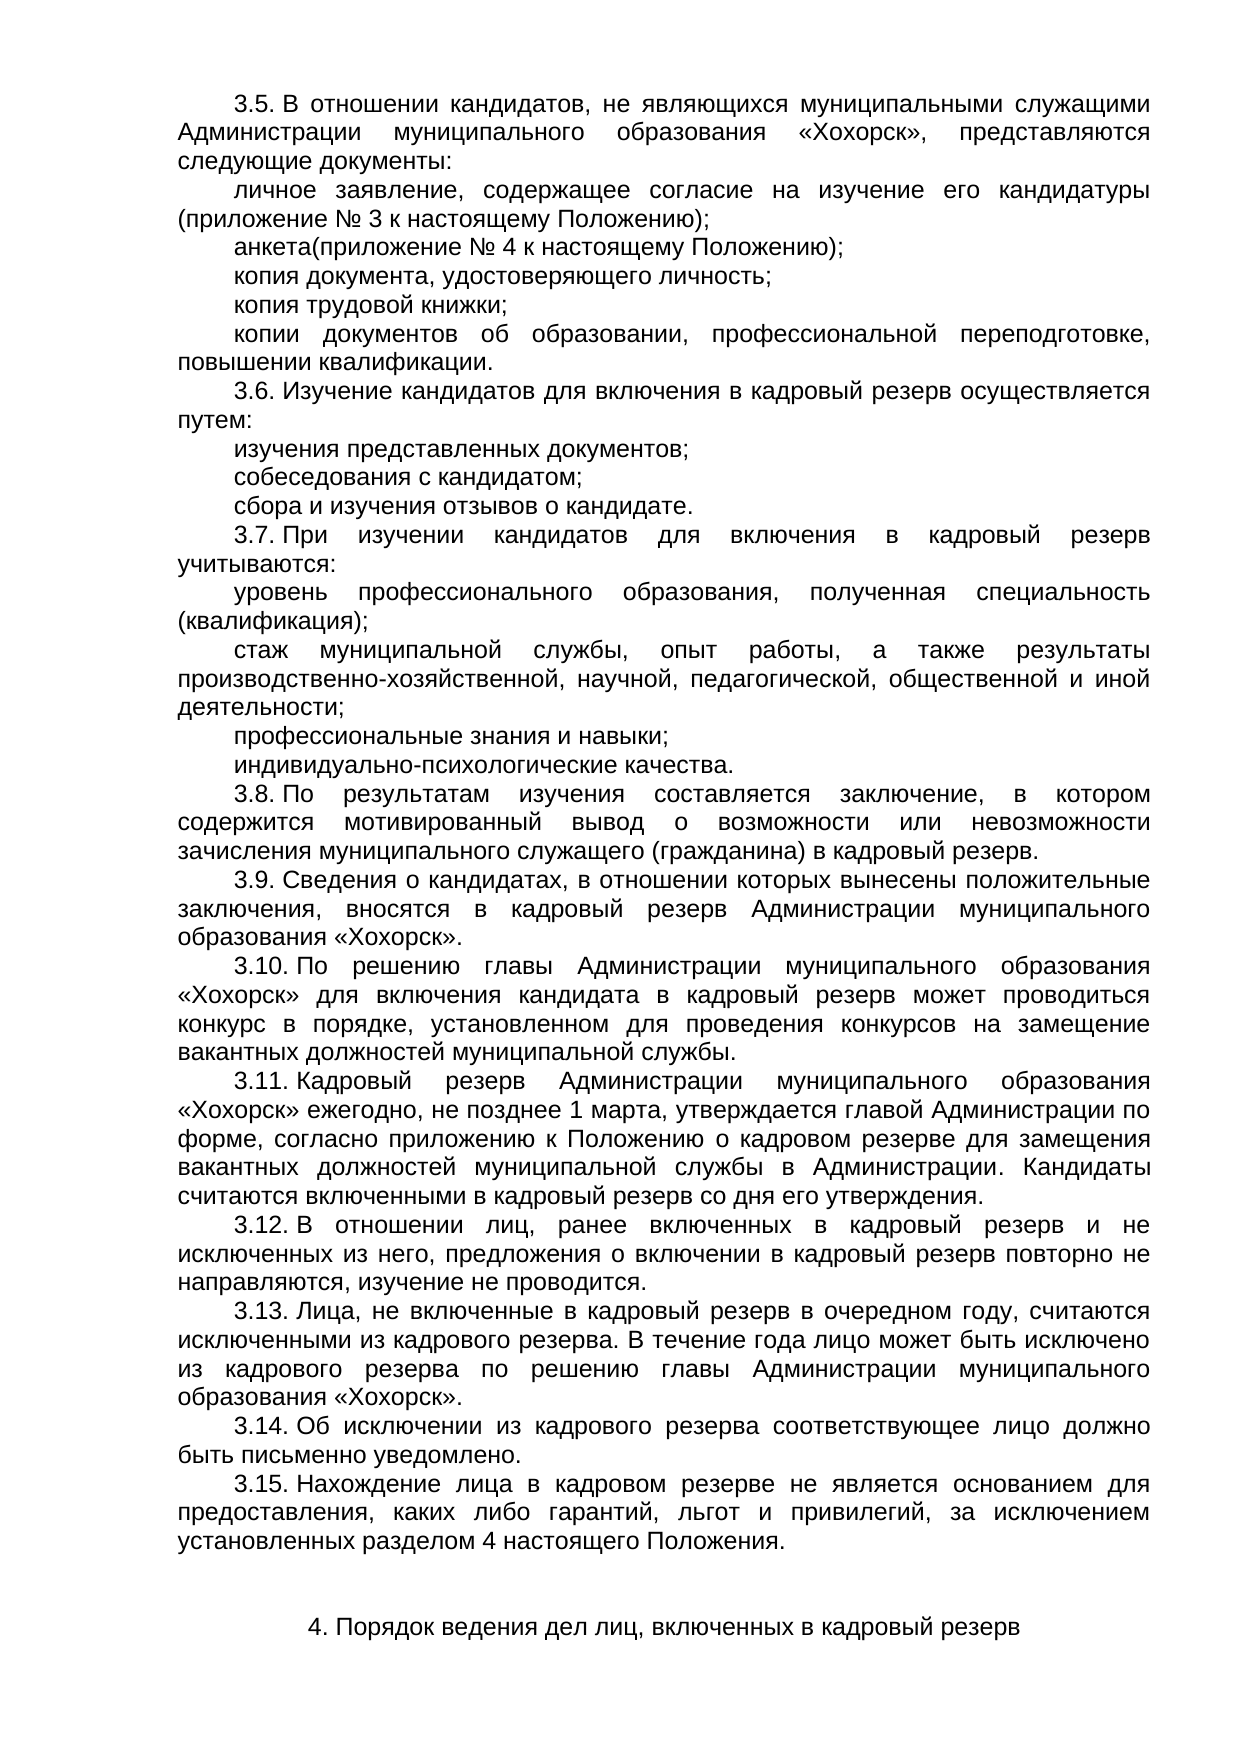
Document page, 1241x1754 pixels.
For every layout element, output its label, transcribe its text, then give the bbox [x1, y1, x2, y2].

text 3.14. Об исключении из кадрового резерва соответствующее лицо должно быть письменно уведомлено. [177, 1411, 1152, 1469]
text уровень профессионального образования, полученная специальность (квалификация); [177, 577, 1152, 635]
text копия документа, удостоверяющего личность; [177, 261, 1152, 290]
text анкета(приложение № 4 к настоящему Положению); [177, 232, 1152, 261]
text личное заявление, содержащее согласие на изучение его кандидатуры (приложение № 3 к настоящему Положению); [177, 175, 1152, 232]
text 3.15. Нахождение лица в кадровом резерве не является основанием для предоставления, каких либо гарантий, льгот и привилегий, за исключением установленных разделом 4 настоящего Положения. [177, 1469, 1152, 1555]
text 4. Порядок ведения дел лиц, включенных в кадровый резерв [177, 1612, 1152, 1641]
text 3.11. Кадровый резерв Администрации муниципального образования «Хохорск» ежегодно, не позднее 1 марта, утверждается главой Администрации по форме, согласно приложению к Положению о кадровом резерве для замещения вакантных должностей муниципальной службы в Администрации. Кандидаты считаются включенными в кадровый резерв со дня его утверждения. [177, 1066, 1152, 1210]
text изучения представленных документов; [177, 434, 1152, 462]
text профессиональные знания и навыки; [177, 721, 1152, 750]
text 3.10. По решению главы Администрации муниципального образования «Хохорск» для включения кандидата в кадровый резерв может проводиться конкурс в порядке, установленном для проведения конкурсов на замещение вакантных должностей муниципальной службы. [177, 951, 1152, 1066]
text копия трудовой книжки; [177, 290, 1152, 319]
text стаж муниципальной службы, опыт работы, а также результаты производственно-хозяйственной, научной, педагогической, общественной и иной деятельности; [177, 635, 1152, 721]
text 3.7. При изучении кандидатов для включения в кадровый резерв учитываются: [177, 520, 1152, 577]
text собеседования с кандидатом; [177, 462, 1152, 491]
text индивидуально-психологические качества. [177, 750, 1152, 779]
text сбора и изучения отзывов о кандидате. [177, 491, 1152, 520]
text 3.5. В отношении кандидатов, не являющихся муниципальными служащими Администрации муниципального образования «Хохорск», представляются следующие документы: [177, 89, 1152, 175]
text 3.9. Сведения о кандидатах, в отношении которых вынесены положительные заключения, вносятся в кадровый резерв Администрации муниципального образования «Хохорск». [177, 865, 1152, 951]
text копии документов об образовании, профессиональной переподготовке, повышении квалификации. [177, 319, 1152, 376]
text 3.13. Лица, не включенные в кадровый резерв в очередном году, считаются исключенными из кадрового резерва. В течение года лицо может быть исключено из кадрового резерва по решению главы Администрации муниципального образования «Хохорск». [177, 1296, 1152, 1411]
text 3.8. По результатам изучения составляется заключение, в котором содержится мотивированный вывод о возможности или невозможности зачисления муниципального служащего (гражданина) в кадровый резерв. [177, 779, 1152, 865]
text 3.12. В отношении лиц, ранее включенных в кадровый резерв и не исключенных из него, предложения о включении в кадровый резерв повторно не направляются, изучение не проводится. [177, 1210, 1152, 1296]
text 3.6. Изучение кандидатов для включения в кадровый резерв осуществляется путем: [177, 376, 1152, 434]
